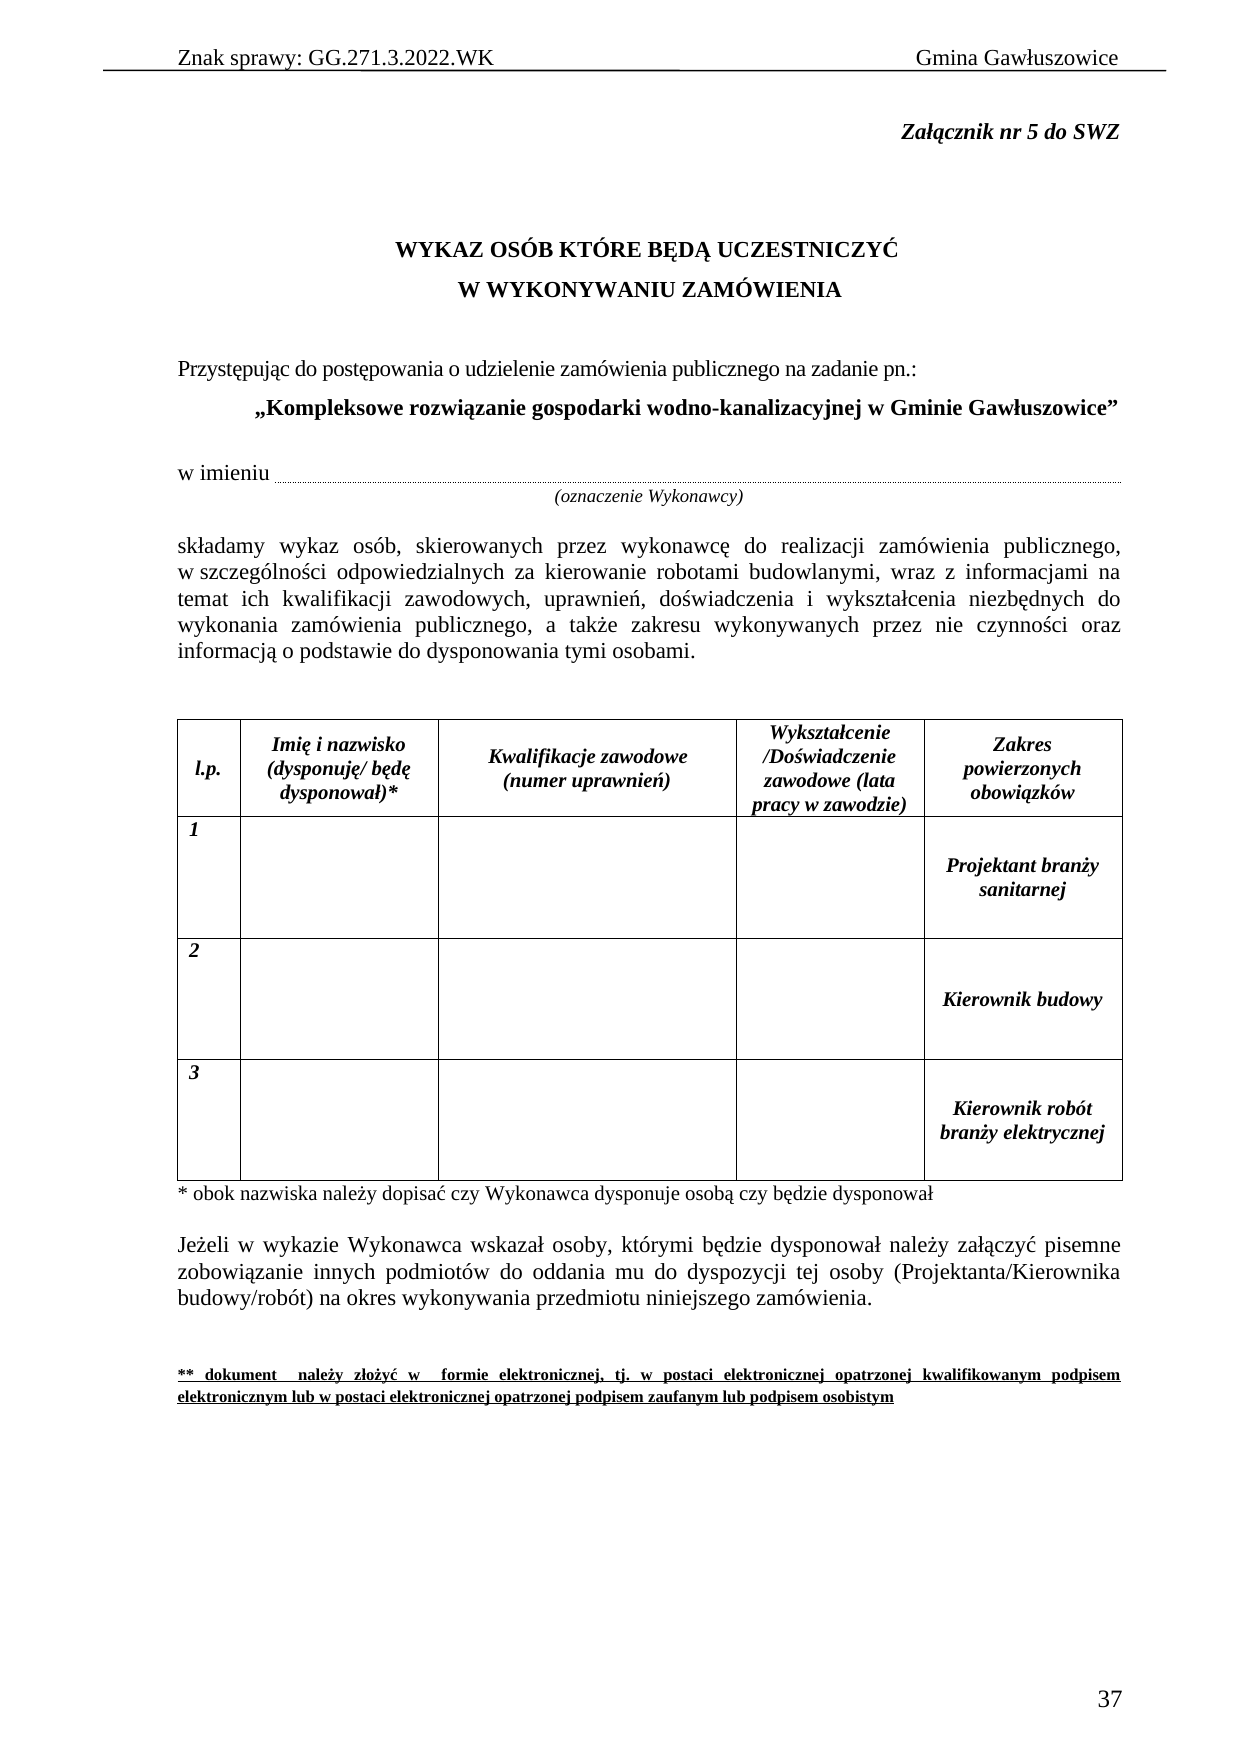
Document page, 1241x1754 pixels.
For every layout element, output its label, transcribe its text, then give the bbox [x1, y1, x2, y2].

table_cell 1 [178, 817, 240, 937]
text WYKAZ OSÓB KTÓRE BĘDĄ UCZESTNICZYĆ W WYKONYWANIU ZAMÓWIENIA [177, 237, 1122, 302]
table_header Kwalifikacje zawodowe (numer uprawnień) [439, 720, 736, 816]
table_cell Kierownik robót branży elektrycznej [925, 1060, 1122, 1180]
text ** dokument należy złożyć w formie elektronicznej, tj. w postaci elektronicznej opatrzonej kwalifikowanym podpisem elektronicznym lub w postaci elektronicznej opatrzonej podpisem zaufanym lub podpisem osobistym [177, 1364, 1122, 1406]
text Załącznik nr 5 do SWZ [177, 118, 1122, 144]
table_cell Projektant branży sanitarnej [925, 817, 1122, 937]
table_cell [439, 939, 736, 1059]
text * obok nazwiska należy dopisać czy Wykonawca dysponuje osobą czy będzie dysponował [177, 1181, 1122, 1205]
table_cell [241, 939, 438, 1059]
table_cell [737, 1060, 924, 1180]
table_cell [737, 817, 924, 937]
table_cell [737, 939, 924, 1059]
table_cell [439, 1060, 736, 1180]
text Jeżeli w wykazie Wykonawca wskazał osoby, którymi będzie dysponował należy załączyć pisemne zobowiązanie innych podmiotów do oddania mu do dyspozycji tej osoby (Projektanta/Kierownika budowy/robót) na okres wykonywania przedmiotu niniejszego zamówienia. [177, 1232, 1122, 1311]
table_header Imię i nazwisko (dysponuję/ będę dysponował)* [241, 720, 438, 816]
table_cell 3 [178, 1060, 240, 1180]
text składamy wykaz osób, skierowanych przez wykonawcę do realizacji zamówienia publicznego, w szczególności odpowiedzialnych za kierowanie robotami budowlanymi, wraz z informacjami na temat ich kwalifikacji zawodowych, uprawnień, doświadczenia i wykształcenia niezbędnych do wykonania zamówienia publicznego, a także zakresu wykonywanych przez nie czynności oraz informacją o podstawie do dysponowania tymi osobami. [177, 532, 1122, 664]
text w imieniu [177, 459, 1122, 485]
table_header Wykształcenie /Doświadczenie zawodowe (lata pracy w zawodzie) [737, 720, 924, 816]
table_cell [439, 817, 736, 937]
table_cell Kierownik budowy [925, 939, 1122, 1059]
table_header Zakres powierzonych obowiązków [925, 720, 1122, 816]
table_cell 2 [178, 939, 240, 1059]
table_cell [241, 1060, 438, 1180]
text (oznaczenie Wykonawcy) [177, 485, 1122, 507]
text „Kompleksowe rozwiązanie gospodarki wodno-kanalizacyjnej w Gminie Gawłuszowice” [177, 394, 1122, 421]
table_cell [241, 817, 438, 937]
text Przystępując do postępowania o udzielenie zamówienia publicznego na zadanie pn.: [177, 355, 1122, 381]
table_header l.p. [178, 720, 240, 816]
